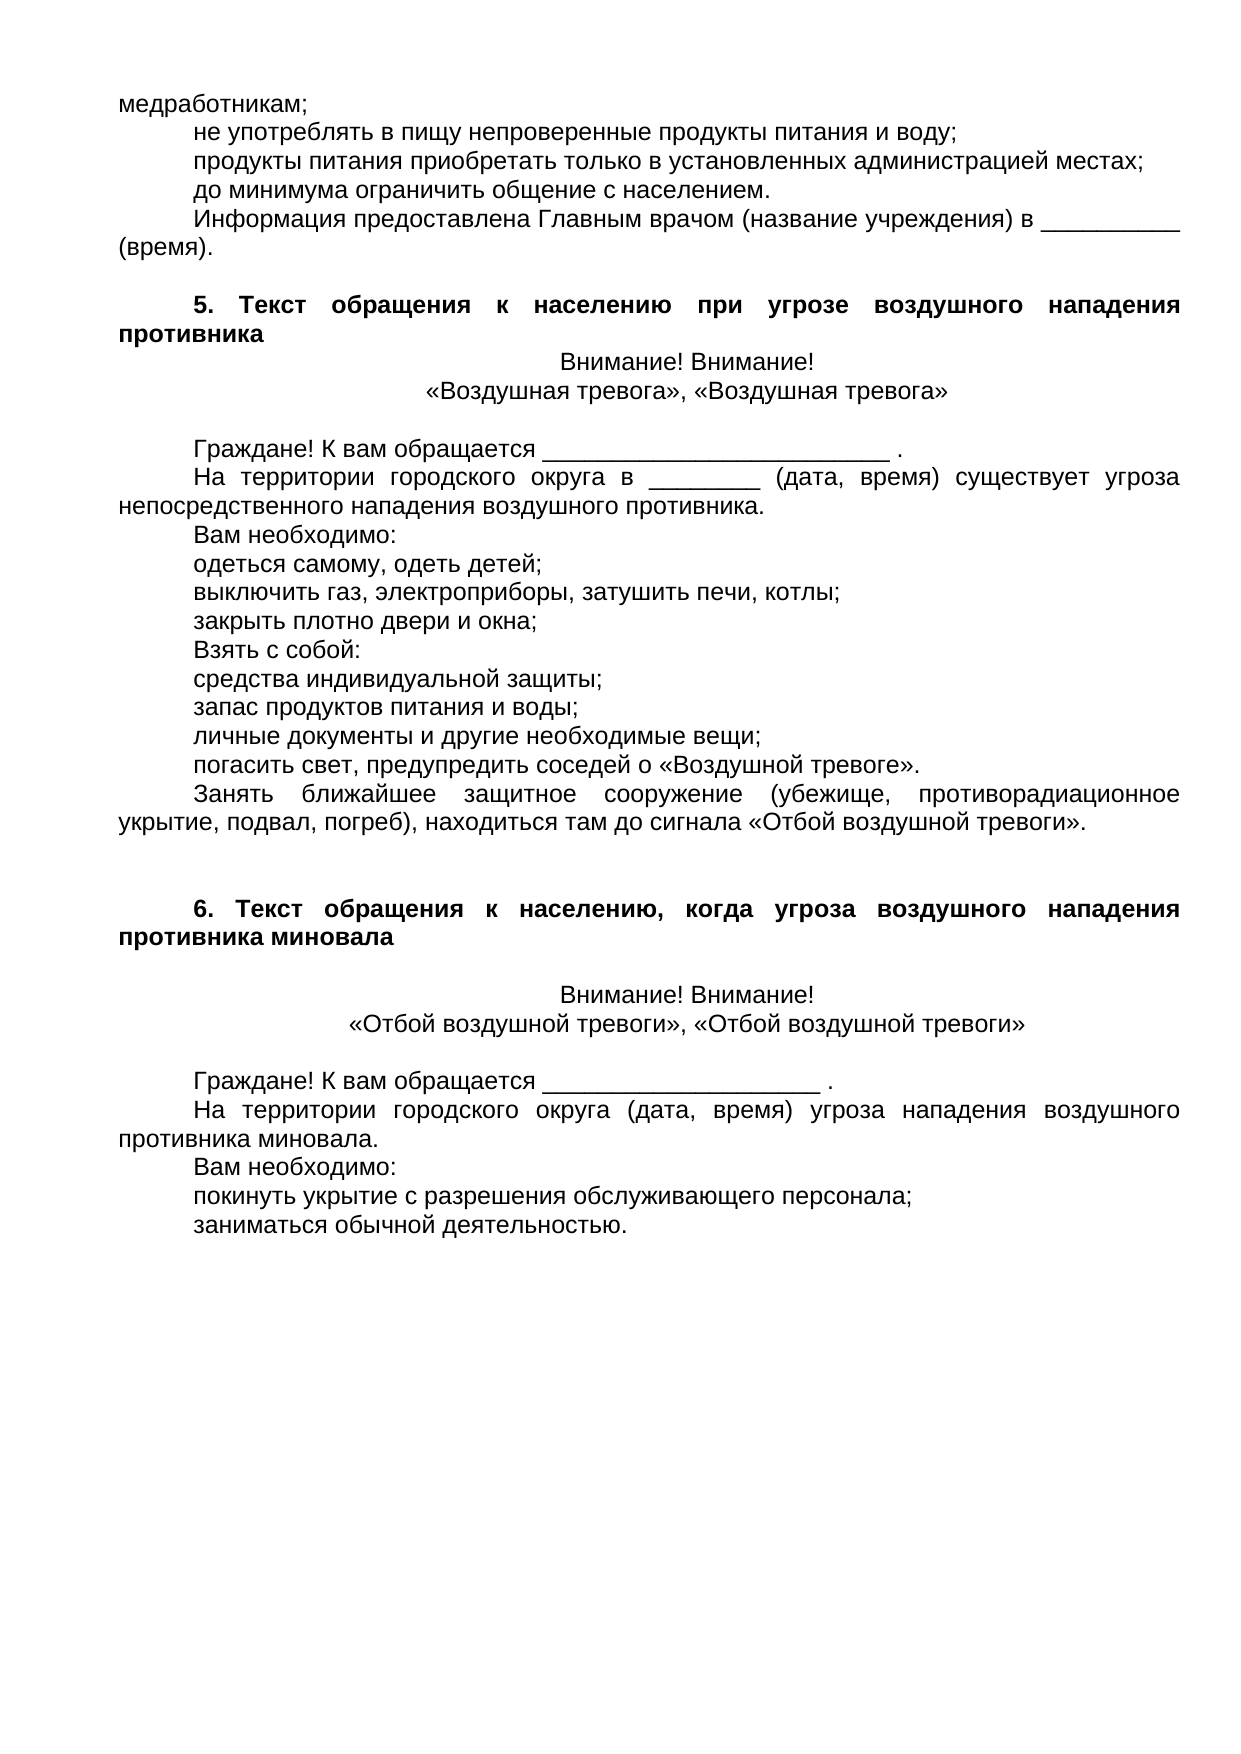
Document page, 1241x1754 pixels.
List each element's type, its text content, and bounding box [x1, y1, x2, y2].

text заниматься обычной деятельностью. [118, 1210, 1181, 1239]
text Граждане! К вам обращается ____________________ . [118, 1066, 1181, 1095]
text Вам необходимо: [118, 520, 1181, 549]
text до минимума ограничить общение с населением. [118, 175, 1181, 204]
text покинуть укрытие с разрешения обслуживающего персонала; [118, 1181, 1181, 1210]
text «Отбой воздушной тревоги», «Отбой воздушной тревоги» [118, 1009, 1181, 1037]
text продукты питания приобретать только в установленных администрацией местах; [118, 146, 1181, 175]
text 6. Текст обращения к населению, когда угроза воздушного нападения противника миновала [118, 894, 1181, 951]
text Граждане! К вам обращается _________________________ . [118, 434, 1181, 462]
text На территории городского округа (дата, время) угроза нападения воздушного противника миновала. [118, 1095, 1181, 1152]
text Информация предоставлена Главным врачом (название учреждения) в __________ (время). [118, 204, 1181, 261]
text «Воздушная тревога», «Воздушная тревога» [118, 376, 1181, 405]
text личные документы и другие необходимые вещи; [118, 721, 1181, 750]
text одеться самому, одеть детей; [118, 549, 1181, 577]
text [118, 89, 1181, 117]
text средства индивидуальной защиты; [118, 664, 1181, 692]
text закрыть плотно двери и окна; [118, 606, 1181, 635]
text Внимание! Внимание! [118, 347, 1181, 376]
text погасить свет, предупредить соседей о «Воздушной тревоге». [118, 750, 1181, 779]
text Внимание! Внимание! [118, 980, 1181, 1009]
text запас продуктов питания и воды; [118, 692, 1181, 721]
text не употреблять в пищу непроверенные продукты питания и воду; [118, 117, 1181, 146]
text Занять ближайшее защитное сооружение (убежище, противорадиационное укрытие, подвал, погреб), находиться там до сигнала «Отбой воздушной тревоги». [118, 779, 1181, 836]
text 5. Текст обращения к населению при угрозе воздушного нападения противника [118, 290, 1181, 347]
text выключить газ, электроприборы, затушить печи, котлы; [118, 577, 1181, 606]
text Вам необходимо: [118, 1152, 1181, 1181]
text На территории городского округа в ________ (дата, время) существует угроза непосредственного нападения воздушного противника. [118, 462, 1181, 520]
text Взять с собой: [118, 635, 1181, 664]
